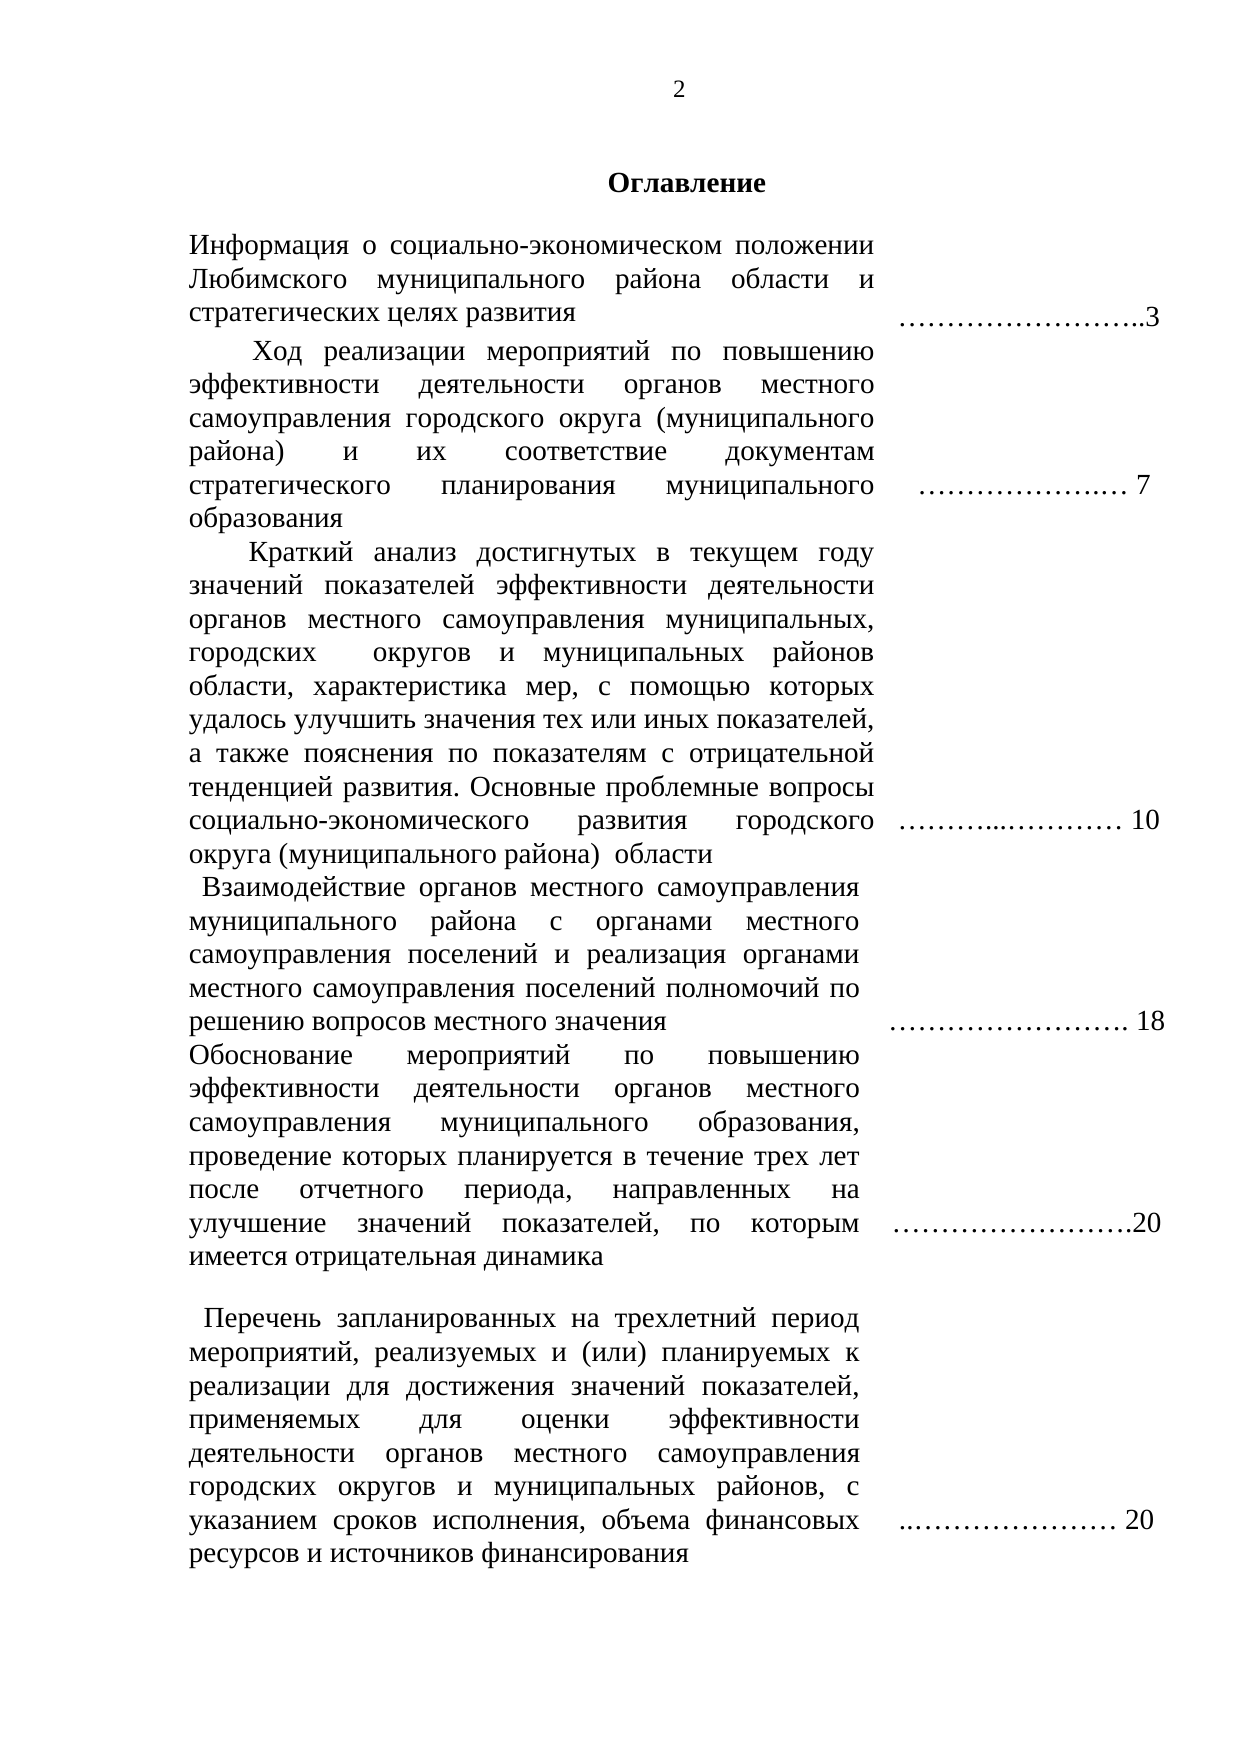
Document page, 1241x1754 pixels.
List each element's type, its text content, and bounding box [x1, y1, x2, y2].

table_cell Краткий анализ достигнутых в текущем году значений показателей эффективности деятельности органов местного самоуправления муниципальных, городских округов и муниципальных районов области, характеристика мер, с помощью которых удалось улучшить значения тех или иных показателей, а также пояснения по показателям с отрицательной тенденцией развития. Основные проблемные вопросы социально-экономического развития городского округа (муниципального района) области [177, 534, 886, 869]
table_cell Взаимодействие органов местного самоуправления муниципального района с органами местного самоуправления поселений и реализация органами местного самоуправления поселений полномочий по решению вопросов местного значения Обоснование мероприятий по повышению эффективности деятельности органов местного самоуправления муниципального образования, проведение которых планируется в течение трех лет после отчетного периода, направленных на улучшение значений показателей, по которым имеется отрицательная динамика [177, 869, 871, 1301]
table_header ……………………..3 [886, 199, 1181, 333]
table_cell Ход реализации мероприятий по повышению эффективности деятельности органов местного самоуправления городского округа (муниципального района) и их соответствие документам стратегического планирования муниципального образования [177, 333, 886, 534]
table_cell ……………….… 7 [886, 333, 1181, 534]
table_cell ……………………. 18 …………………….20 [871, 869, 1181, 1301]
table_header Информация о социально-экономическом положении Любимского муниципального района области и стратегических целях развития [177, 199, 886, 333]
table_cell ………...………… 10 [886, 534, 1181, 869]
text Оглавление [177, 165, 1181, 198]
table_cell Перечень запланированных на трехлетний период мероприятий, реализуемых и (или) планируемых к реализации для достижения значений показателей, применяемых для оценки эффективности деятельности органов местного самоуправления городских округов и муниципальных районов, с указанием сроков исполнения, объема финансовых ресурсов и источников финансирования [177, 1301, 871, 1569]
table_cell ..………………… 20 [871, 1301, 1181, 1569]
